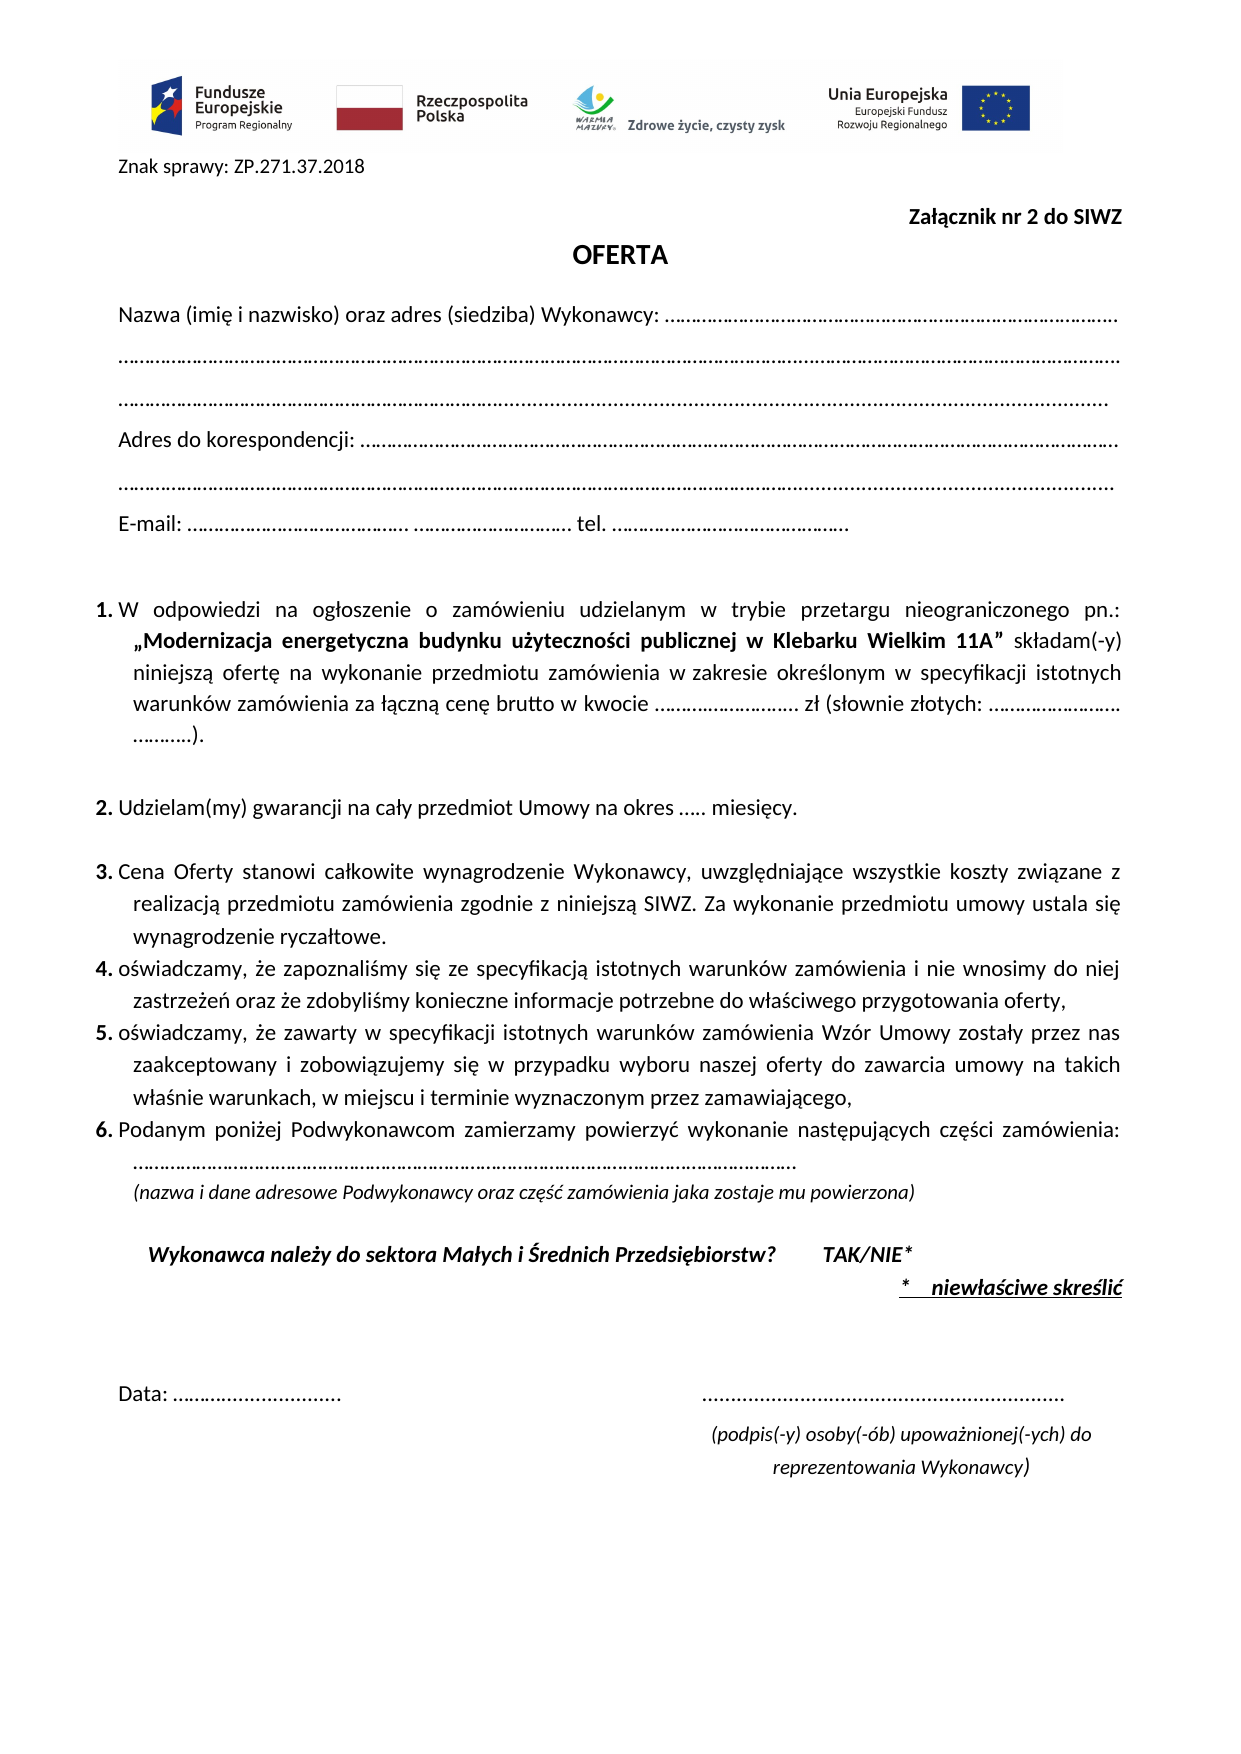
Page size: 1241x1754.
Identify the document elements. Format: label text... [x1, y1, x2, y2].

text Załącznik nr 2 do SIWZ [118, 202, 1122, 231]
text Adres do korespondencji: ……………………………………………………………………………………………………………………………… [118, 426, 1122, 454]
text …………………………………………………………………………………………………………………....................................................... [118, 468, 1122, 496]
text …………………………………………………………………………………………………………………...………………………………………………….……………………………………………………………….......................................................................................................... [118, 342, 1122, 412]
list oświadczamy, że zawarty w specyfikacji istotnych warunków zamówienia Wzór Umowy zostały przez nas zaakceptowany i zobowiązujemy się w przypadku wyboru naszej oferty do zawarcia umowy na takich właśnie warunkach, w miejscu i terminie wyznaczonym przez zamawiającego, [95, 1018, 1122, 1111]
list oświadczamy, że zapoznaliśmy się ze specyfikacją istotnych warunków zamówienia i nie wnosimy do niej zastrzeżeń oraz że zdobyliśmy konieczne informacje potrzebne do właściwego przygotowania oferty, [95, 954, 1122, 1014]
list Udzielam(my) gwarancji na cały przedmiot Umowy na okres ….. miesięcy. [95, 793, 1122, 821]
picture [118, 59, 1063, 153]
list Cena Oferty stanowi całkowite wynagrodzenie Wykonawcy, uwzględniające wszystkie koszty związane z realizacją przedmiotu zamówienia zgodnie z niniejszą SIWZ. Za wykonanie przedmiotu umowy ustala się wynagrodzenie ryczałtowe. [95, 857, 1122, 950]
text E-mail: …………………………………… ………………………… tel. ……………………………………… [118, 509, 1122, 538]
list Podanym poniżej Podwykonawcom zamierzamy powierzyć wykonanie następujących części zamówienia: ……………………………………………………………………………………………………………… [95, 1115, 1122, 1175]
text Nazwa (imię i nazwisko) oraz adres (siedziba) Wykonawcy: ………………………………………………………………………….. [118, 300, 1122, 328]
list (nazwa i dane adresowe Podwykonawcy oraz część zamówienia jaka zostaje mu powierzona) [133, 1179, 1122, 1205]
text (podpis(-y) osoby(-ób) upoważnionej(-ych) do reprezentowania Wykonawcy) [681, 1421, 1122, 1480]
text Data: ………..................... ............................................................... [118, 1379, 1122, 1407]
text Wykonawca należy do sektora Małych i Średnich Przedsiębiorstw? TAK/NIE* [148, 1241, 1122, 1269]
list W odpowiedzi na ogłoszenie o zamówieniu udzielanym w trybie przetargu nieograniczonego pn.: „Modernizacja energetyczna budynku użyteczności publicznej w Klebarku Wielkim 11A” składam(-y) niniejszą ofertę na wykonanie przedmiotu zamówienia w zakresie określonym w specyfikacji istotnych warunków zamówienia za łączną cenę brutto w kwocie ……….…………..… zł (słownie złotych: …………………….………..). [95, 592, 1122, 748]
text OFERTA [118, 236, 1122, 272]
text * niewłaściwe skreślić [148, 1273, 1122, 1301]
